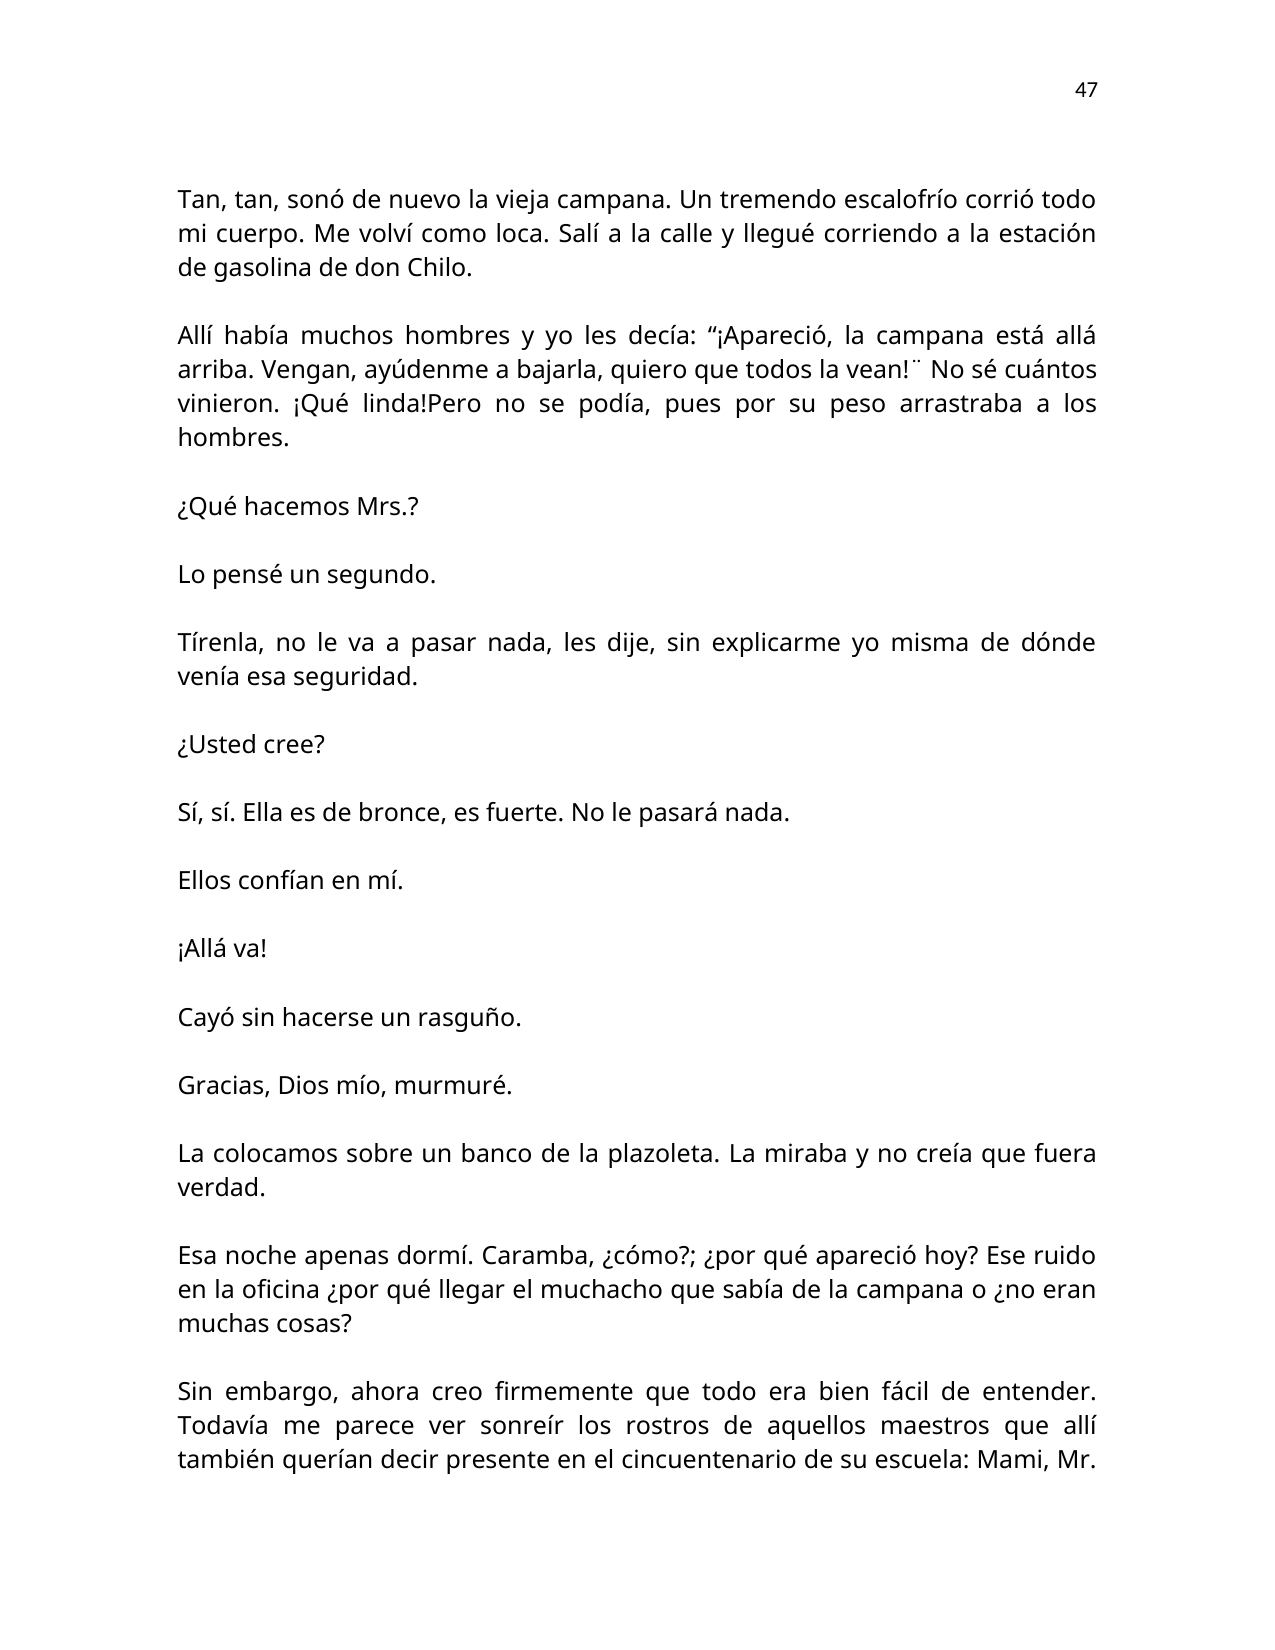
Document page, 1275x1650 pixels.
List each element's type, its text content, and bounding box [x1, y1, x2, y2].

text ¿Qué hacemos Mrs.? [177, 488, 1098, 522]
text Esa noche apenas dormí. Caramba, ¿cómo?; ¿por qué apareció hoy? Ese ruido en la oficina ¿por qué llegar el muchacho que sabía de la campana o ¿no eran muchas cosas? [177, 1238, 1098, 1340]
text ¿Usted cree? [177, 727, 1098, 761]
text Tan, tan, sonó de nuevo la vieja campana. Un tremendo escalofrío corrió todo mi cuerpo. Me volví como loca. Salí a la calle y llegué corriendo a la estación de gasolina de don Chilo. [177, 182, 1098, 284]
text Cayó sin hacerse un rasguño. [177, 999, 1098, 1033]
text Allí había muchos hombres y yo les decía: “¡Apareció, la campana está allá arriba. Vengan, ayúdenme a bajarla, quiero que todos la vean!¨ No sé cuántos vinieron. ¡Qué linda!Pero no se podía, pues por su peso arrastraba a los hombres. [177, 318, 1098, 454]
text Gracias, Dios mío, murmuré. [177, 1067, 1098, 1101]
text Ellos confían en mí. [177, 863, 1098, 897]
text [177, 1374, 1098, 1476]
text Tírenla, no le va a pasar nada, les dije, sin explicarme yo misma de dónde venía esa seguridad. [177, 624, 1098, 693]
text Lo pensé un segundo. [177, 556, 1098, 590]
text ¡Allá va! [177, 931, 1098, 965]
text Sí, sí. Ella es de bronce, es fuerte. No le pasará nada. [177, 795, 1098, 829]
text La colocamos sobre un banco de la plazoleta. La miraba y no creía que fuera verdad. [177, 1135, 1098, 1203]
